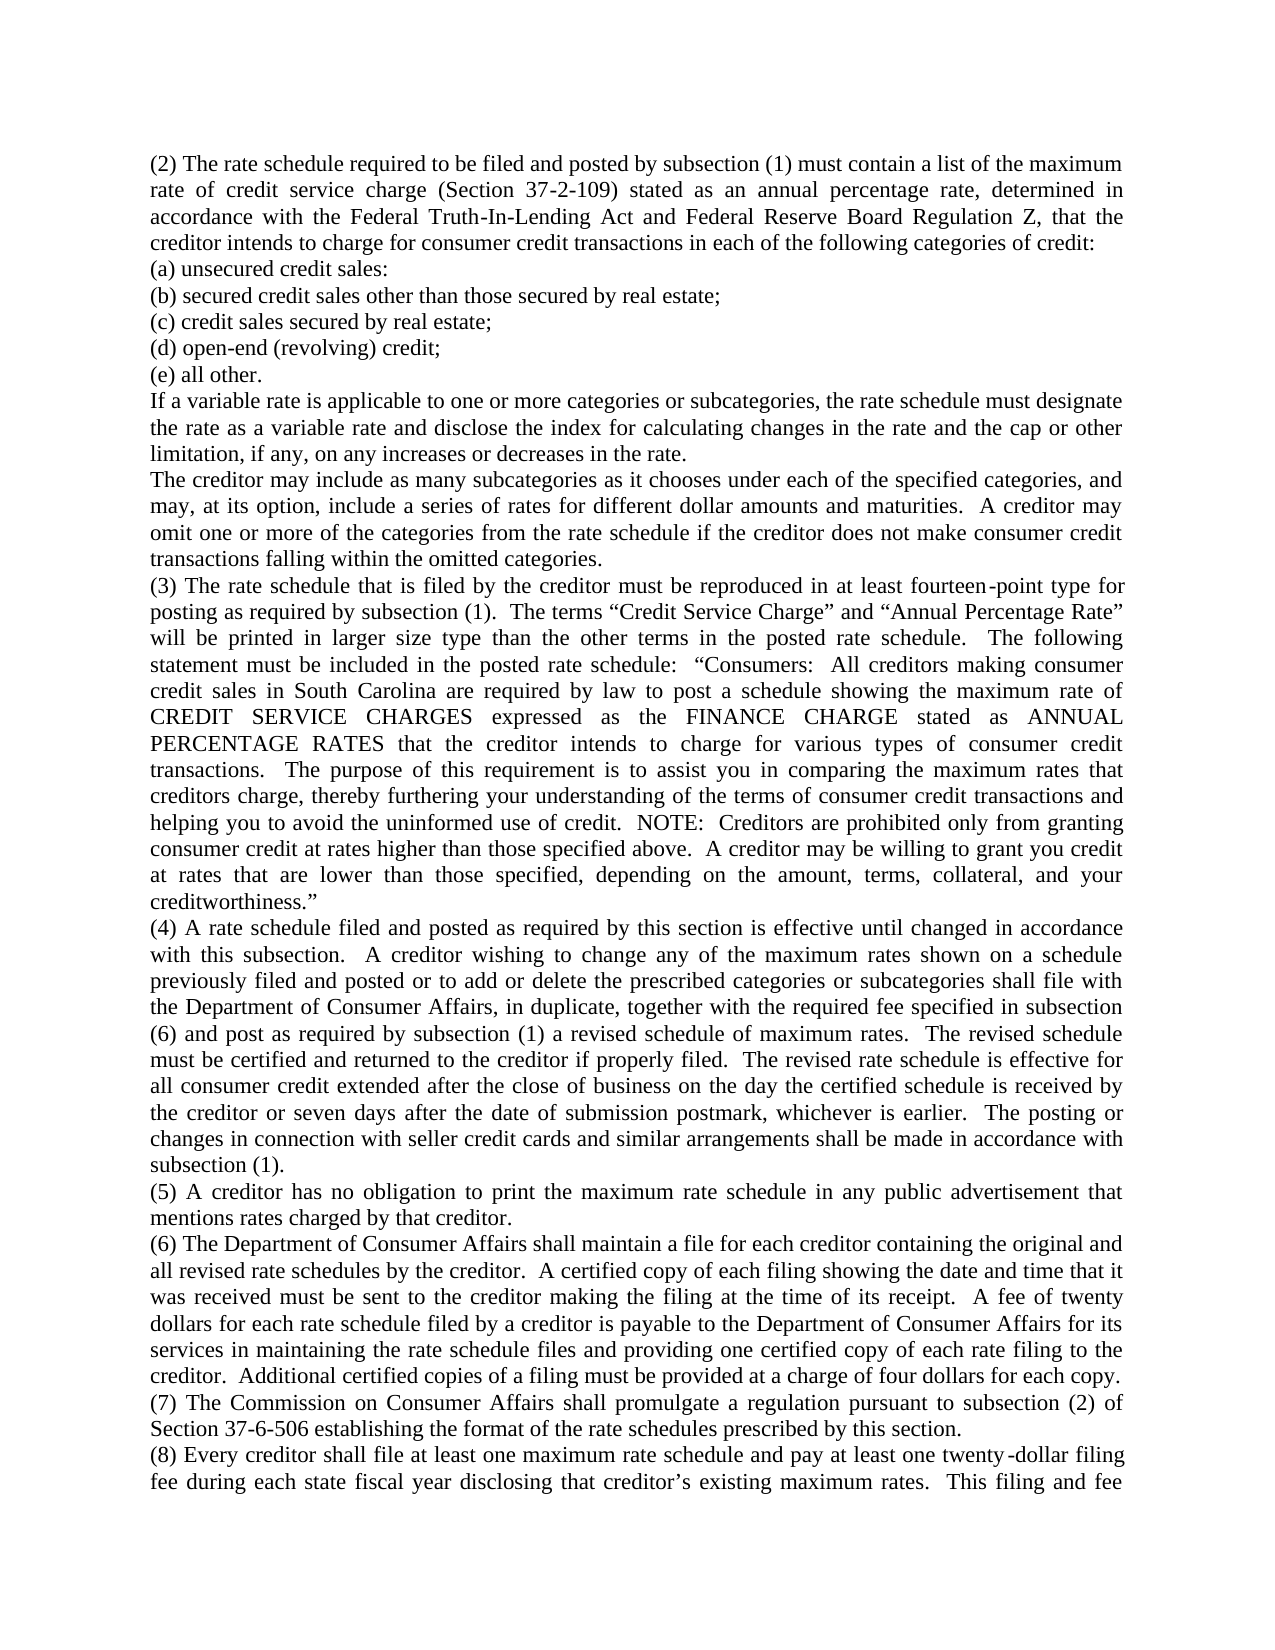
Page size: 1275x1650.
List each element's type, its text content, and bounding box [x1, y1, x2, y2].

text (a) unsecured credit sales: [150, 255, 1125, 282]
text (c) credit sales secured by real estate; [150, 308, 1125, 334]
text (d) open-end (revolving) credit; [150, 334, 1125, 361]
text (e) all other. [150, 361, 1125, 387]
text (b) secured credit sales other than those secured by real estate; [150, 282, 1125, 308]
text (3) The rate schedule that is filed by the creditor must be reproduced in at least fourteen-point type for posting as required by subsection (1). The terms “Credit Service Charge” and “Annual Percentage Rate” will be printed in larger size type than the other terms in the posted rate schedule. The following statement must be included in the posted rate schedule: “Consumers: All creditors making consumer credit sales in South Carolina are required by law to post a schedule showing the maximum rate of CREDIT SERVICE CHARGES expressed as the FINANCE CHARGE stated as ANNUAL PERCENTAGE RATES that the creditor intends to charge for various types of consumer credit transactions. The purpose of this requirement is to assist you in comparing the maximum rates that creditors charge, thereby furthering your understanding of the terms of consumer credit transactions and helping you to avoid the uninformed use of credit. NOTE: Creditors are prohibited only from granting consumer credit at rates higher than those specified above. A creditor may be willing to grant you credit at rates that are lower than those specified, depending on the amount, terms, collateral, and your creditworthiness.” [150, 572, 1125, 914]
text (5) A creditor has no obligation to print the maximum rate schedule in any public advertisement that mentions rates charged by that creditor. [150, 1178, 1125, 1231]
text The creditor may include as many subcategories as it chooses under each of the specified categories, and may, at its option, include a series of rates for different dollar amounts and maturities. A creditor may omit one or more of the categories from the rate schedule if the creditor does not make consumer credit transactions falling within the omitted categories. [150, 466, 1125, 572]
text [150, 1441, 1125, 1494]
text (6) The Department of Consumer Affairs shall maintain a file for each creditor containing the original and all revised rate schedules by the creditor. A certified copy of each filing showing the date and time that it was received must be sent to the creditor making the filing at the time of its receipt. A fee of twenty dollars for each rate schedule filed by a creditor is payable to the Department of Consumer Affairs for its services in maintaining the rate schedule files and providing one certified copy of each rate filing to the creditor. Additional certified copies of a filing must be provided at a charge of four dollars for each copy. [150, 1231, 1125, 1389]
text (4) A rate schedule filed and posted as required by this section is effective until changed in accordance with this subsection. A creditor wishing to change any of the maximum rates shown on a schedule previously filed and posted or to add or delete the prescribed categories or subcategories shall file with the Department of Consumer Affairs, in duplicate, together with the required fee specified in subsection (6) and post as required by subsection (1) a revised schedule of maximum rates. The revised schedule must be certified and returned to the creditor if properly filed. The revised rate schedule is effective for all consumer credit extended after the close of business on the day the certified schedule is received by the creditor or seven days after the date of submission postmark, whichever is earlier. The posting or changes in connection with seller credit cards and similar arrangements shall be made in accordance with subsection (1). [150, 914, 1125, 1178]
text (2) The rate schedule required to be filed and posted by subsection (1) must contain a list of the maximum rate of credit service charge (Section 37-2-109) stated as an annual percentage rate, determined in accordance with the Federal Truth-In-Lending Act and Federal Reserve Board Regulation Z, that the creditor intends to charge for consumer credit transactions in each of the following categories of credit: [150, 150, 1125, 255]
text (7) The Commission on Consumer Affairs shall promulgate a regulation pursuant to subsection (2) of Section 37-6-506 establishing the format of the rate schedules prescribed by this section. [150, 1389, 1125, 1441]
text If a variable rate is applicable to one or more categories or subcategories, the rate schedule must designate the rate as a variable rate and disclose the index for calculating changes in the rate and the cap or other limitation, if any, on any increases or decreases in the rate. [150, 387, 1125, 466]
